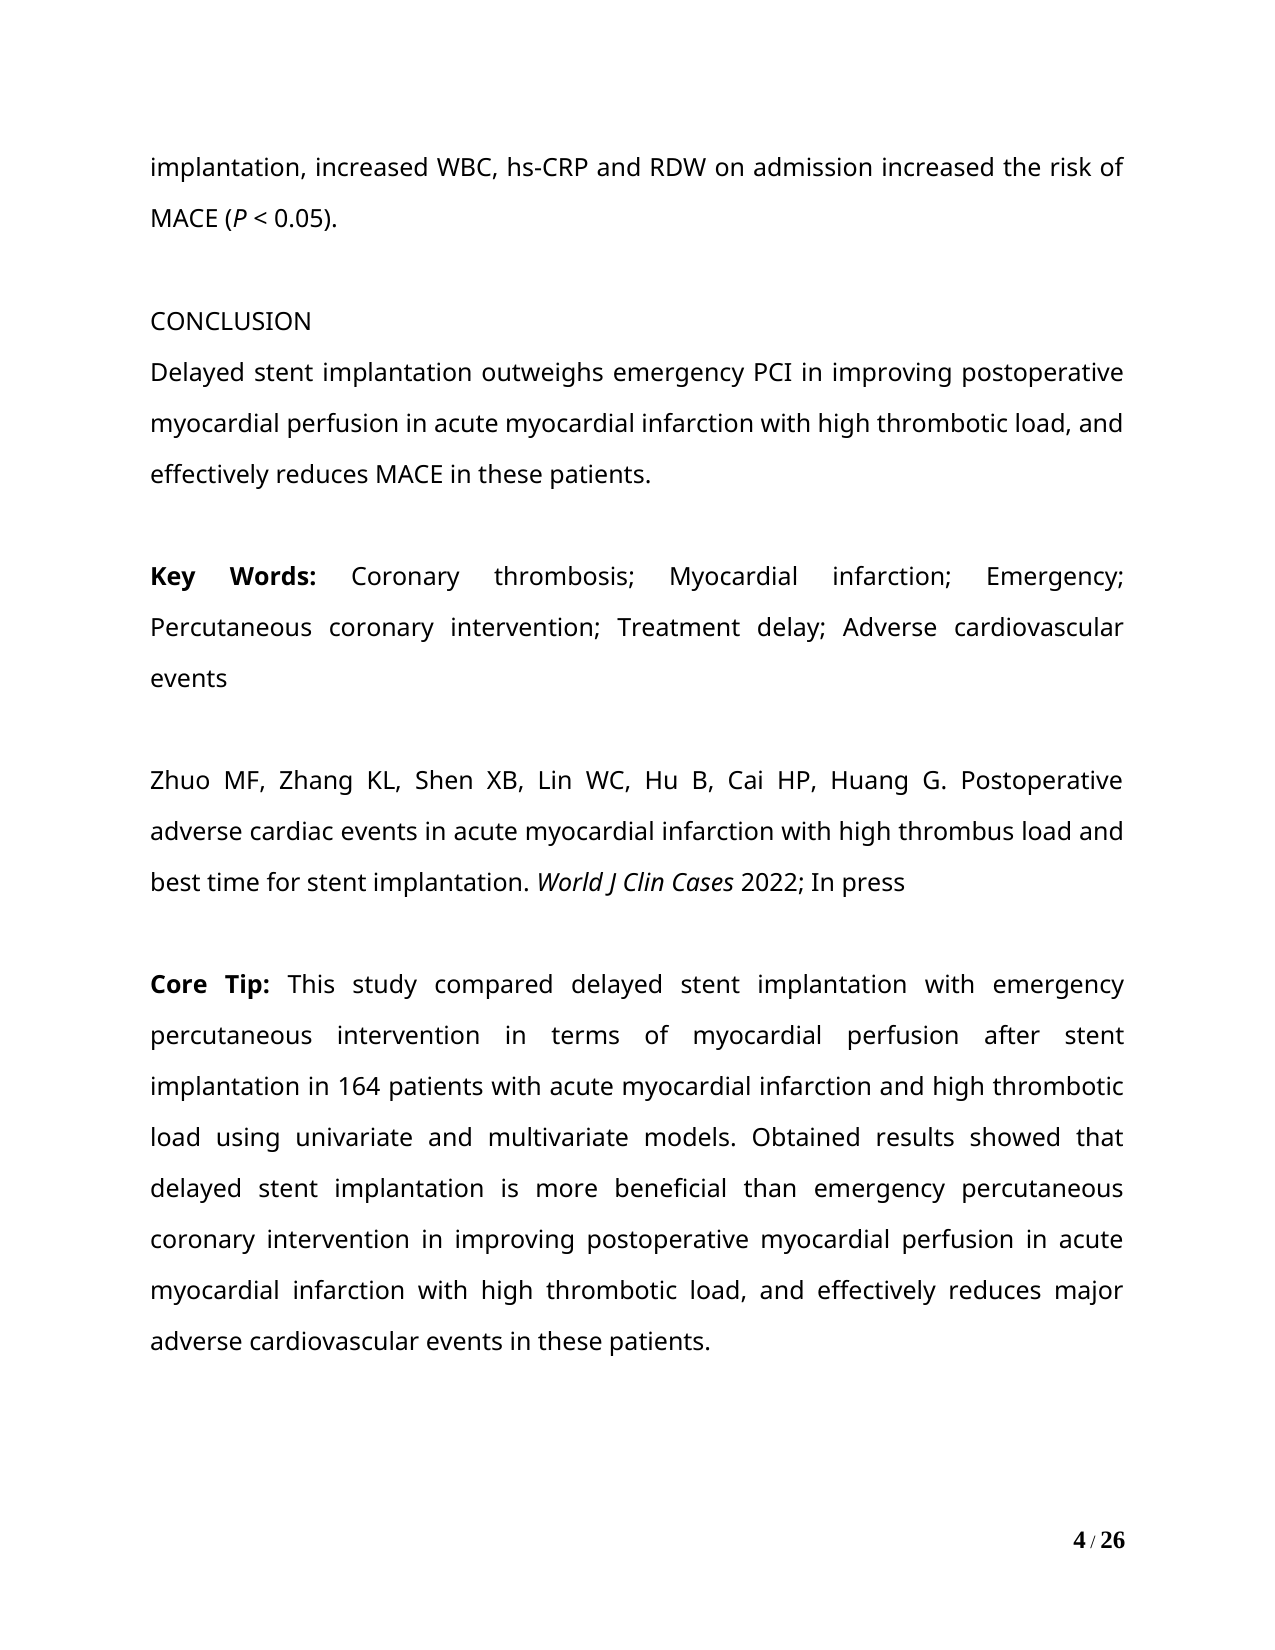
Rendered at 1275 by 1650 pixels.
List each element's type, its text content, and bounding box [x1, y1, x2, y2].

text Zhuo MF, Zhang KL, Shen XB, Lin WC, Hu B, Cai HP, Huang G. Postoperative adverse cardiac events in acute myocardial infarction with high thrombus load and best time for stent implantation. World J Clin Cases 2022; In press [150, 762, 1125, 899]
text Delayed stent implantation outweighs emergency PCI in improving postoperative myocardial perfusion in acute myocardial infarction with high thrombotic load, and effectively reduces MACE in these patients. [150, 354, 1125, 490]
text CONCLUSION [150, 303, 1125, 337]
text Key Words: Coronary thrombosis; Myocardial infarction; Emergency; Percutaneous coronary intervention; Treatment delay; Adverse cardiovascular events [150, 558, 1125, 694]
text Core Tip: This study compared delayed stent implantation with emergency percutaneous intervention in terms of myocardial perfusion after stent implantation in 164 patients with acute myocardial infarction and high thrombotic load using univariate and multivariate models. Obtained results showed that delayed stent implantation is more beneficial than emergency percutaneous coronary intervention in improving postoperative myocardial perfusion in acute myocardial infarction with high thrombotic load, and effectively reduces major adverse cardiovascular events in these patients. [150, 967, 1125, 1358]
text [150, 150, 1125, 235]
